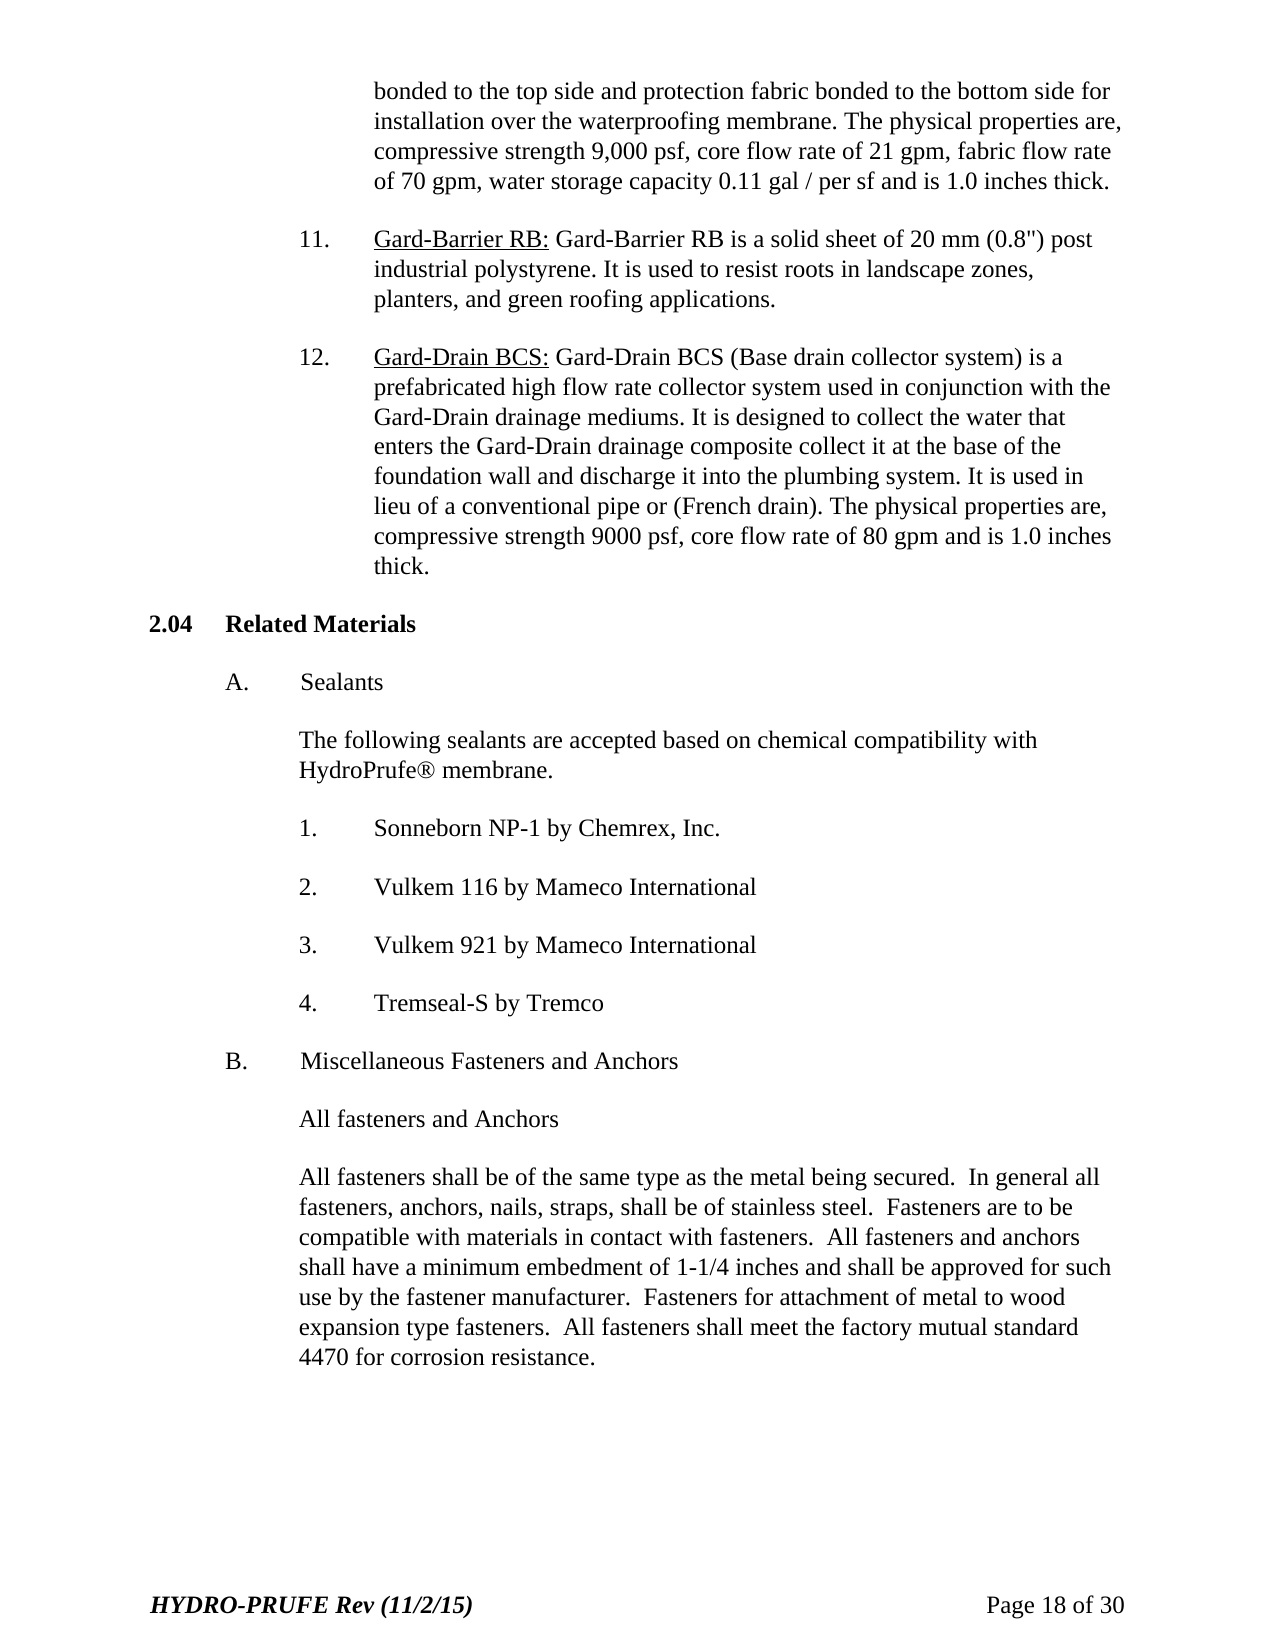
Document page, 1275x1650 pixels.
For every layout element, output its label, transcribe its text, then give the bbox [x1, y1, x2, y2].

list Sealants [225, 667, 1123, 696]
text The following sealants are accepted based on chemical compatibility with HydroPrufe® membrane. [298, 725, 1123, 784]
list Sonneborn NP-1 by Chemrex, Inc. [298, 813, 1123, 842]
list Tremseal-S by Tremco [298, 988, 1123, 1017]
list Miscellaneous Fasteners and Anchors [225, 1046, 1123, 1075]
list Gard-Barrier RB: Gard-Barrier RB is a solid sheet of 20 mm (0.8") post industrial polystyrene. It is used to resist roots in landscape zones, planters, and green roofing applications. [298, 224, 1123, 312]
list Vulkem 116 by Mameco International [298, 872, 1123, 900]
subtitle 2.04 Related Materials [148, 609, 1124, 638]
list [298, 76, 1123, 194]
list Gard-Drain BCS: Gard-Drain BCS (Base drain collector system) is a prefabricated high flow rate collector system used in conjunction with the Gard-Drain drainage mediums. It is designed to collect the water that enters the Gard-Drain drainage composite collect it at the base of the foundation wall and discharge it into the plumbing system. It is used in lieu of a conventional pipe or (French drain). The physical properties are, compressive strength 9000 psf, core flow rate of 80 gpm and is 1.0 inches thick. [298, 342, 1123, 580]
text All fasteners shall be of the same type as the metal being secured. In general all fasteners, anchors, nails, straps, shall be of stainless steel. Fasteners are to be compatible with materials in contact with fasteners. All fasteners and anchors shall have a minimum embedment of 1-1/4 inches and shall be approved for such use by the fastener manufacturer. Fasteners for attachment of metal to wood expansion type fasteners. All fasteners shall meet the factory mutual standard 4470 for corrosion resistance. [298, 1162, 1123, 1370]
text All fasteners and Anchors [298, 1104, 1123, 1133]
list Vulkem 921 by Mameco International [298, 930, 1123, 958]
